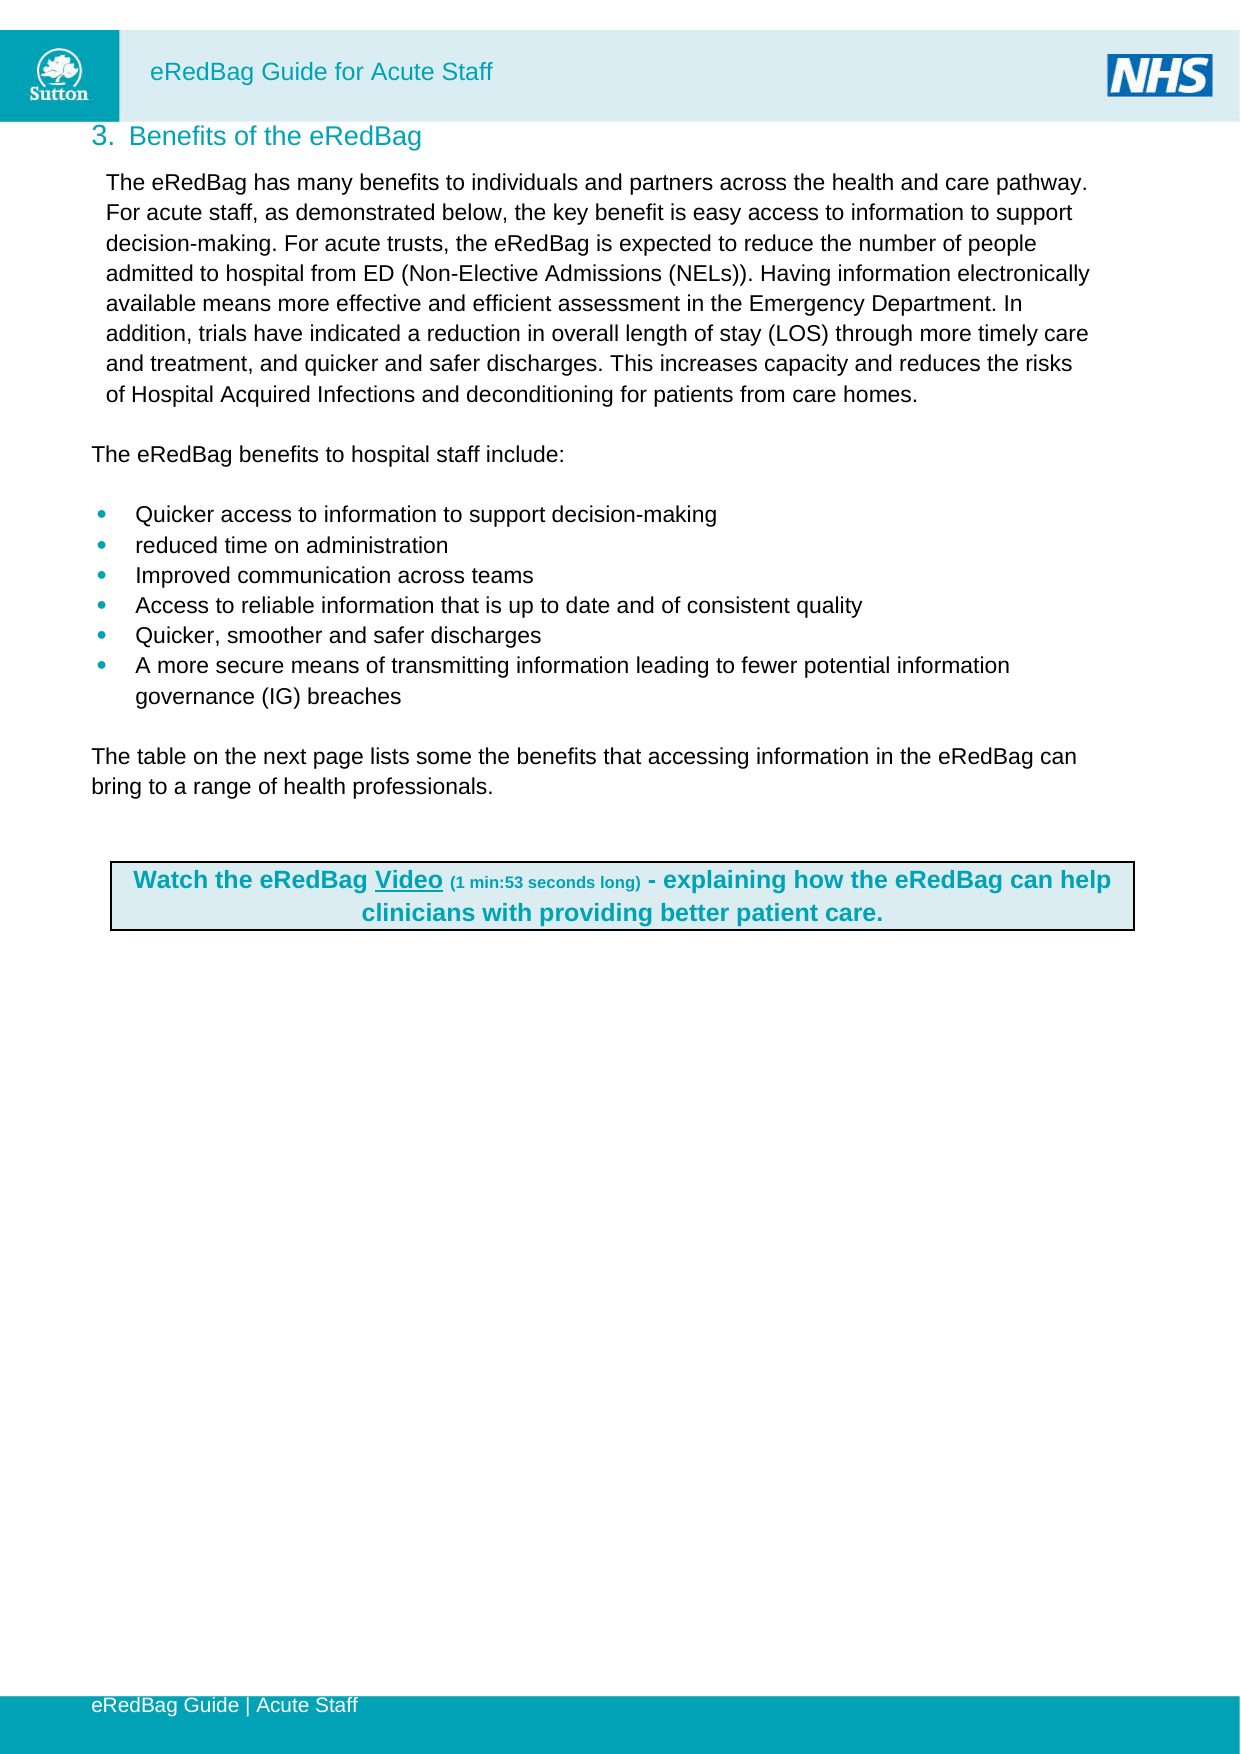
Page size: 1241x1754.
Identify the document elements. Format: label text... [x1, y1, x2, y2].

text The eRedBag has many benefits to individuals and partners across the health and care pathway. For acute staff, as demonstrated below, the key benefit is easy access to information to support decision-making. For acute trusts, the eRedBag is expected to reduce the number of people admitted to hospital from ED (Non-Elective Admissions (NELs)). Having information electronically available means more effective and efficient assessment in the Emergency Department. In addition, trials have indicated a reduction in overall length of stay (LOS) through more timely care and treatment, and quicker and safer discharges. This increases capacity and reduces the risks of Hospital Acquired Infections and deconditioning for patients from care homes. [106, 169, 1090, 407]
list Watch the eRedBag Video (1 min:53 seconds long) - explaining how the eRedBag can help clinicians with providing better patient care. [112, 863, 1133, 929]
list Improved communication across teams [98, 562, 1090, 588]
text The table on the next page lists some the benefits that accessing information in the eRedBag can bring to a range of health professionals. [91, 743, 1090, 800]
list Quicker, smoother and safer discharges [98, 622, 1090, 649]
list reduced time on administration [98, 532, 1090, 558]
subtitle Benefits of the eRedBag [91, 118, 1090, 152]
text The eRedBag benefits to hospital staff include: [91, 441, 1090, 467]
picture [0, 30, 1240, 1754]
list Access to reliable information that is up to date and of consistent quality [98, 592, 1090, 618]
list Quicker access to information to support decision-making [98, 501, 1090, 528]
list A more secure means of transmitting information leading to fewer potential information governance (IG) breaches [98, 652, 1090, 709]
